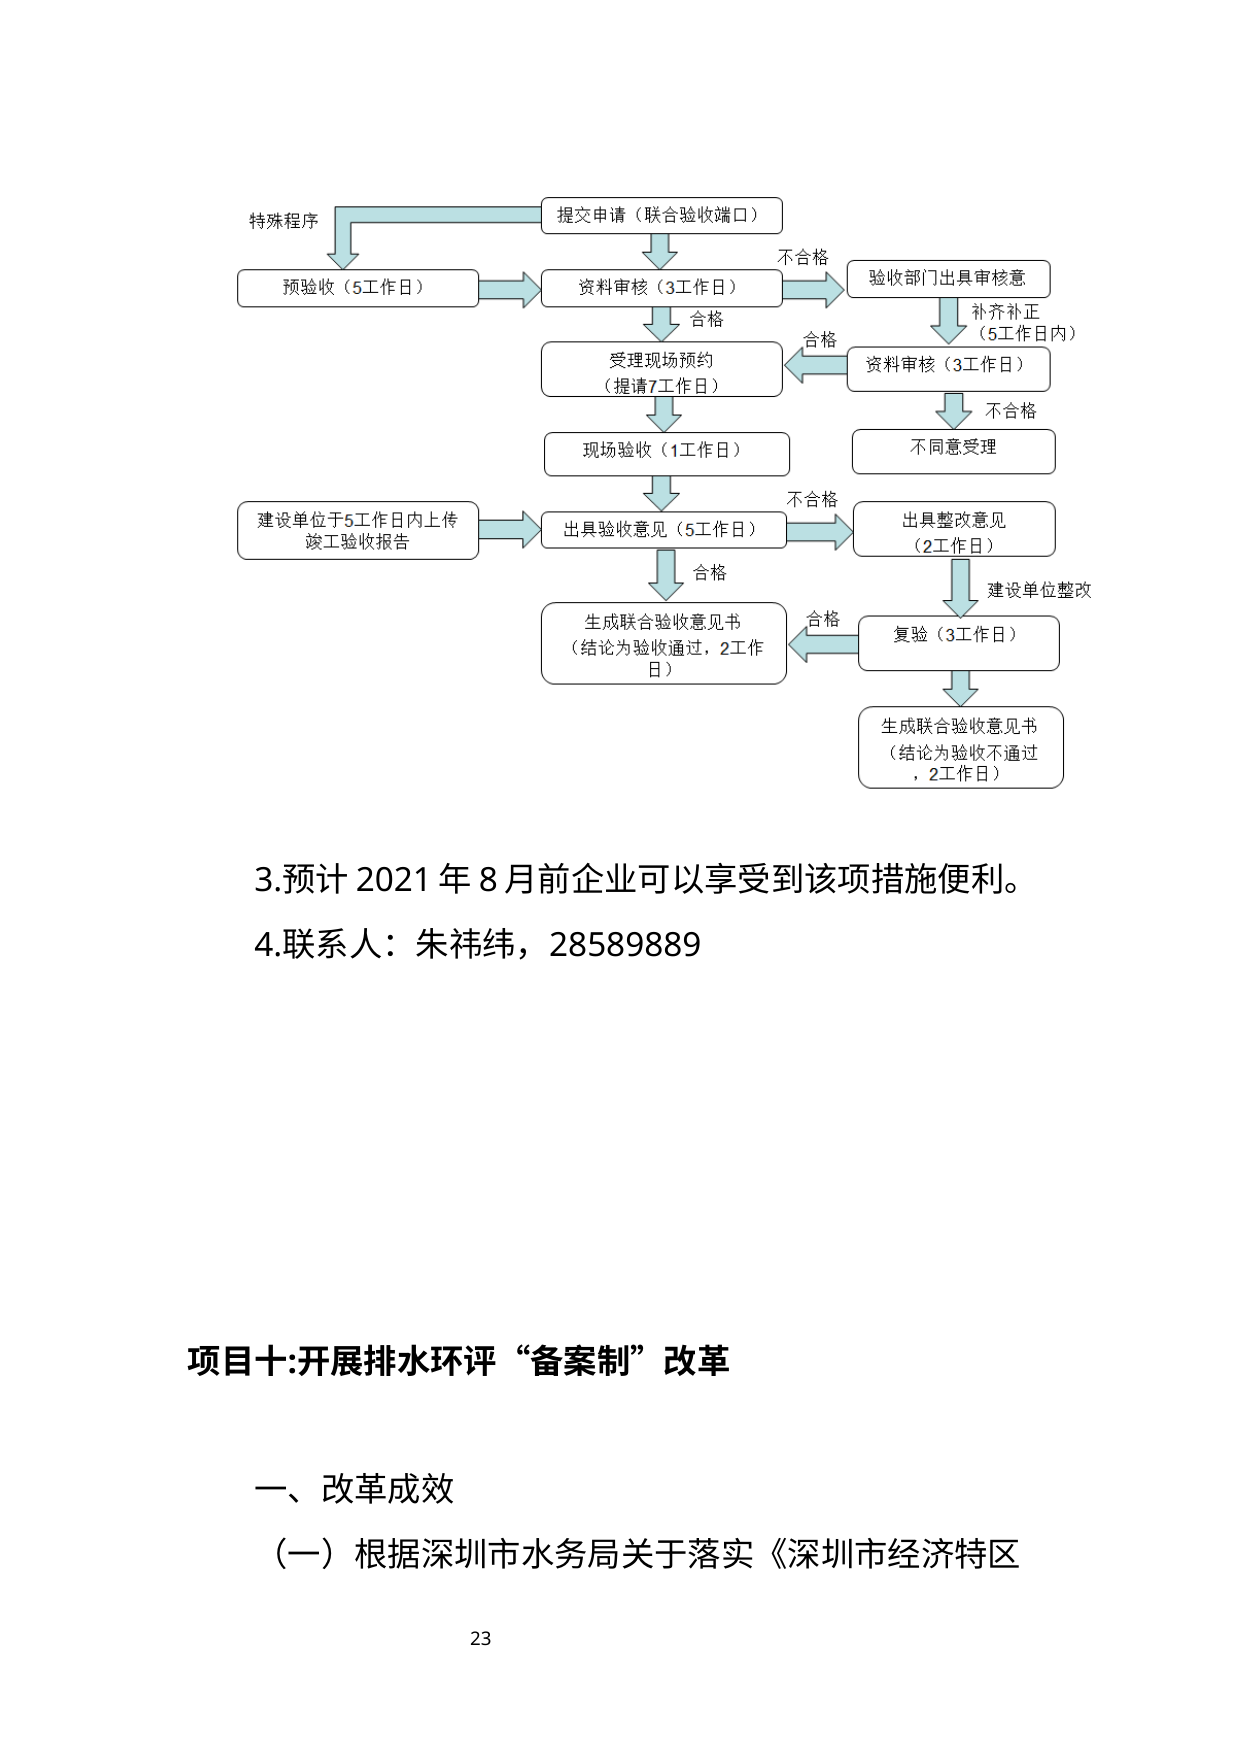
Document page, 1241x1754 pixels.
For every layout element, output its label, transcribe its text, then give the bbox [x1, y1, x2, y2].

subtitle 项目十:开展排水环评“备案制”改革 [187, 1327, 1053, 1392]
list 联系人：朱祎纬，28589889 [187, 909, 1053, 974]
text 一、改革成效 [254, 1454, 1053, 1519]
picture [231, 194, 1097, 800]
list 预计2021年8月前企业可以享受到该项措施便利。 [187, 844, 1053, 909]
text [187, 1519, 1053, 1584]
